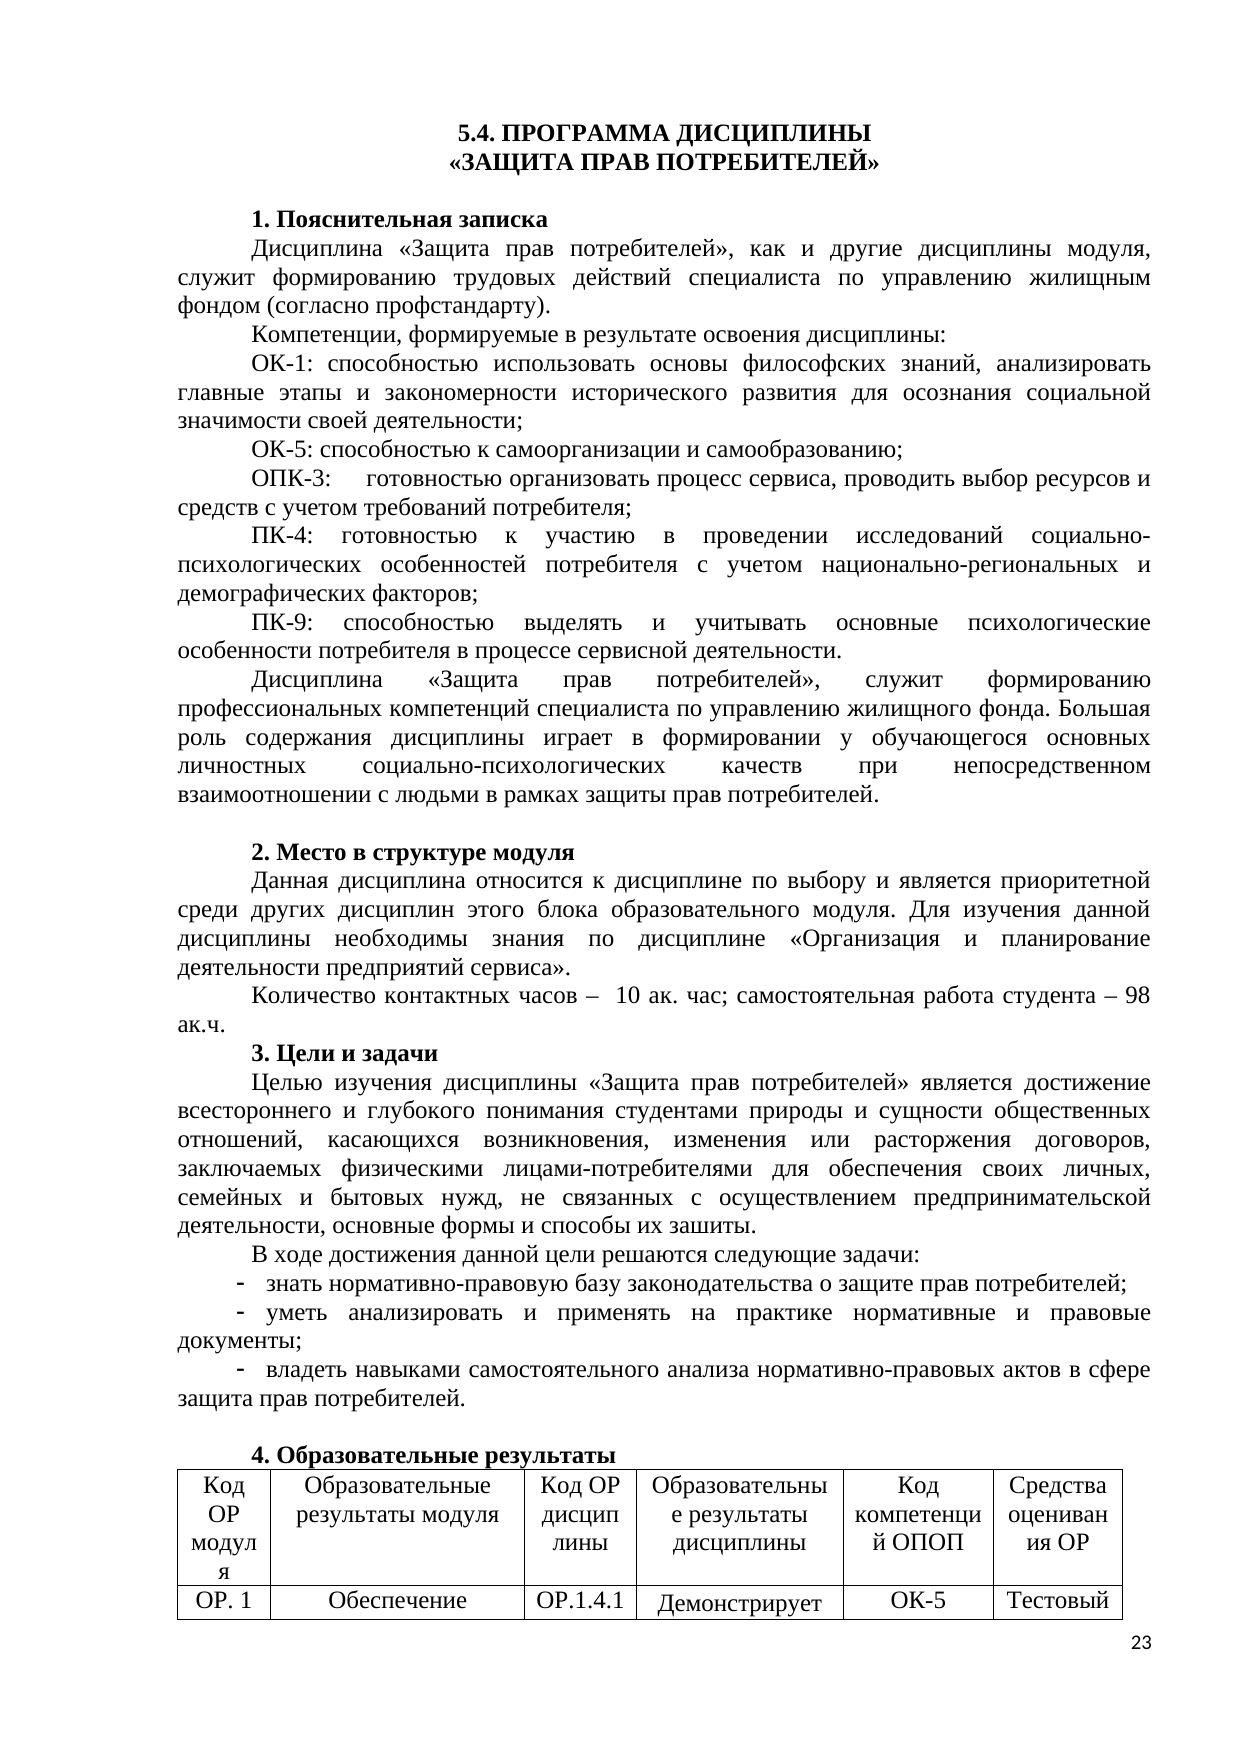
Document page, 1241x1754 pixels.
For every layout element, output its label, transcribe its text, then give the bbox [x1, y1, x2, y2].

list знать нормативно-правовую базу законодательства о защите прав потребителей; [177, 1268, 1152, 1297]
text 3. Цели и задачи [177, 1038, 1152, 1067]
table_header Образовательные результаты дисциплины [637, 1470, 843, 1585]
text ОПК-3: готовностью организовать процесс сервиса, проводить выбор ресурсов и средств с учетом требований потребителя; [177, 463, 1152, 521]
text Данная дисциплина относится к дисциплине по выбору и является приоритетной среди других дисциплин этого блока образовательного модуля. Для изучения данной дисциплины необходимы знания по дисциплине «Организация и планирование деятельности предприятий сервиса». [177, 866, 1152, 981]
table_header Код компетенций ОПОП [844, 1470, 993, 1585]
table_header Код ОР дисциплины [525, 1470, 636, 1585]
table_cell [844, 1586, 993, 1619]
text В ходе достижения данной цели решаются следующие задачи: [177, 1239, 1152, 1268]
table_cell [271, 1586, 524, 1619]
table_cell ОР.1.4.1 [525, 1586, 636, 1619]
text ПК-9: способностью выделять и учитывать основные психологические особенности потребителя в процессе сервисной деятельности. [177, 607, 1152, 664]
text 1. Пояснительная записка [177, 204, 1152, 233]
text ОК-5: способностью к самоорганизации и самообразованию; [177, 434, 1152, 463]
table_header Код ОР модуля [178, 1470, 270, 1585]
text 4. Образовательные результаты [177, 1441, 1152, 1469]
text Компетенции, формируемые в результате освоения дисциплины: [177, 319, 1152, 348]
text ОК-1: способностью использовать основы философских знаний, анализировать главные этапы и закономерности исторического развития для осознания социальной значимости своей деятельности; [177, 348, 1152, 434]
text 5.4. ПРОГРАММА ДИСЦИПЛИНЫ [177, 118, 1152, 147]
list владеть навыками самостоятельного анализа нормативно-правовых актов в сфере защита прав потребителей. [177, 1354, 1152, 1412]
table_cell ОР. 1 [178, 1586, 270, 1619]
text 2. Место в структуре модуля [177, 837, 1152, 866]
table_header Средства оценивания ОР [994, 1470, 1122, 1585]
text Дисциплина «Защита прав потребителей», служит формированию профессиональных компетенций специалиста по управлению жилищного фонда. Большая роль содержания дисциплины играет в формировании у обучающегося основных личностных социально-психологических качеств при непосредственном взаимоотношении с людьми в рамках защиты прав потребителей. [177, 664, 1152, 808]
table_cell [637, 1586, 843, 1619]
text Количество контактных часов – 10 ак. час; самостоятельная работа студента – 98 ак.ч. [177, 981, 1152, 1038]
table_header Образовательные результаты модуля [271, 1470, 524, 1585]
text Дисциплина «Защита прав потребителей», как и другие дисциплины модуля, служит формированию трудовых действий специалиста по управлению жилищным фондом (согласно профстандарту). [177, 233, 1152, 319]
text Целью изучения дисциплины «Защита прав потребителей» является достижение всестороннего и глубокого понимания студентами природы и сущности общественных отношений, касающихся возникновения, изменения или расторжения договоров, заключаемых физическими лицами-потребителями для обеспечения своих личных, семейных и бытовых нужд, не связанных с осуществлением предпринимательской деятельности, основные формы и способы их зашиты. [177, 1067, 1152, 1239]
text «ЗАЩИТА ПРАВ ПОТРЕБИТЕЛЕЙ» [177, 147, 1152, 176]
text ПК-4: готовностью к участию в проведении исследований социально-психологических особенностей потребителя с учетом национально-региональных и демографических факторов; [177, 521, 1152, 607]
list уметь анализировать и применять на практике нормативные и правовые документы; [177, 1297, 1152, 1354]
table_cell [994, 1586, 1122, 1619]
